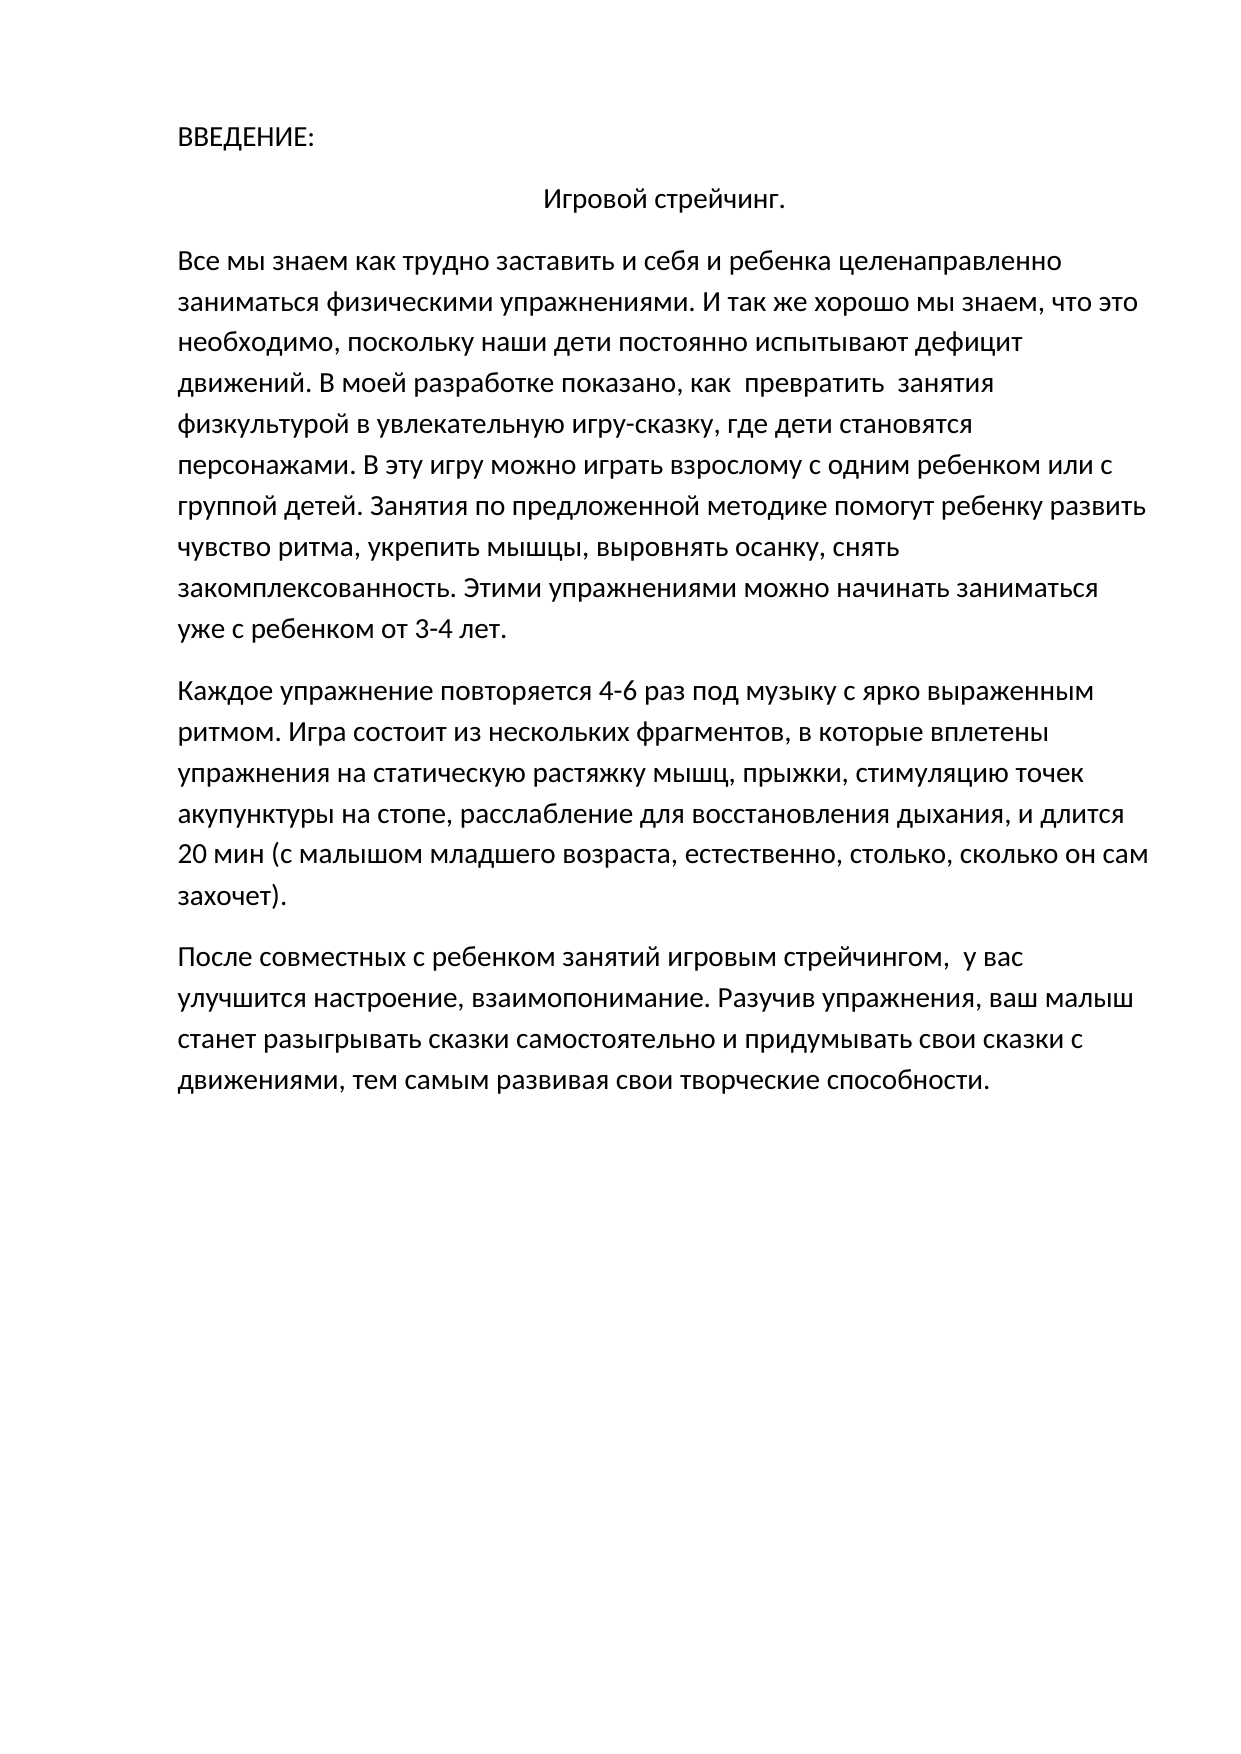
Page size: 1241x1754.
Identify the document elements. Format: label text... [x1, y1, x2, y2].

text После совместных с ребенком занятий игровым стрейчингом, у вас улучшится настроение, взаимопонимание. Разучив упражнения, ваш малыш станет разыгрывать сказки самостоятельно и придумывать свои сказки с движениями, тем самым развивая свои творческие способности. [177, 938, 1152, 1097]
text Все мы знаем как трудно заставить и себя и ребенка целенаправленно заниматься физическими упражнениями. И так же хорошо мы знаем, что это необходимо, поскольку наши дети постоянно испытывают дефицит движений. В моей разработке показано, как превратить занятия физкультурой в увлекательную игру-сказку, где дети становятся персонажами. В эту игру можно играть взрослому с одним ребенком или с группой детей. Занятия по предложенной методике помогут ребенку развить чувство ритма, укрепить мышцы, выровнять осанку, снять закомплексованность. Этими упражнениями можно начинать заниматься уже с ребенком от 3-4 лет. [177, 242, 1152, 646]
text Каждое упражнение повторяется 4-6 раз под музыку с ярко выраженным ритмом. Игра состоит из нескольких фрагментов, в которые вплетены упражнения на статическую растяжку мышц, прыжки, стимуляцию точек акупунктуры на стопе, расслабление для восстановления дыхания, и длится 20 мин (с малышом младшего возраста, естественно, столько, сколько он сам захочет). [177, 672, 1152, 912]
text Игровой стрейчинг. [177, 180, 1152, 216]
text ВВЕДЕНИЕ: [177, 118, 1152, 154]
